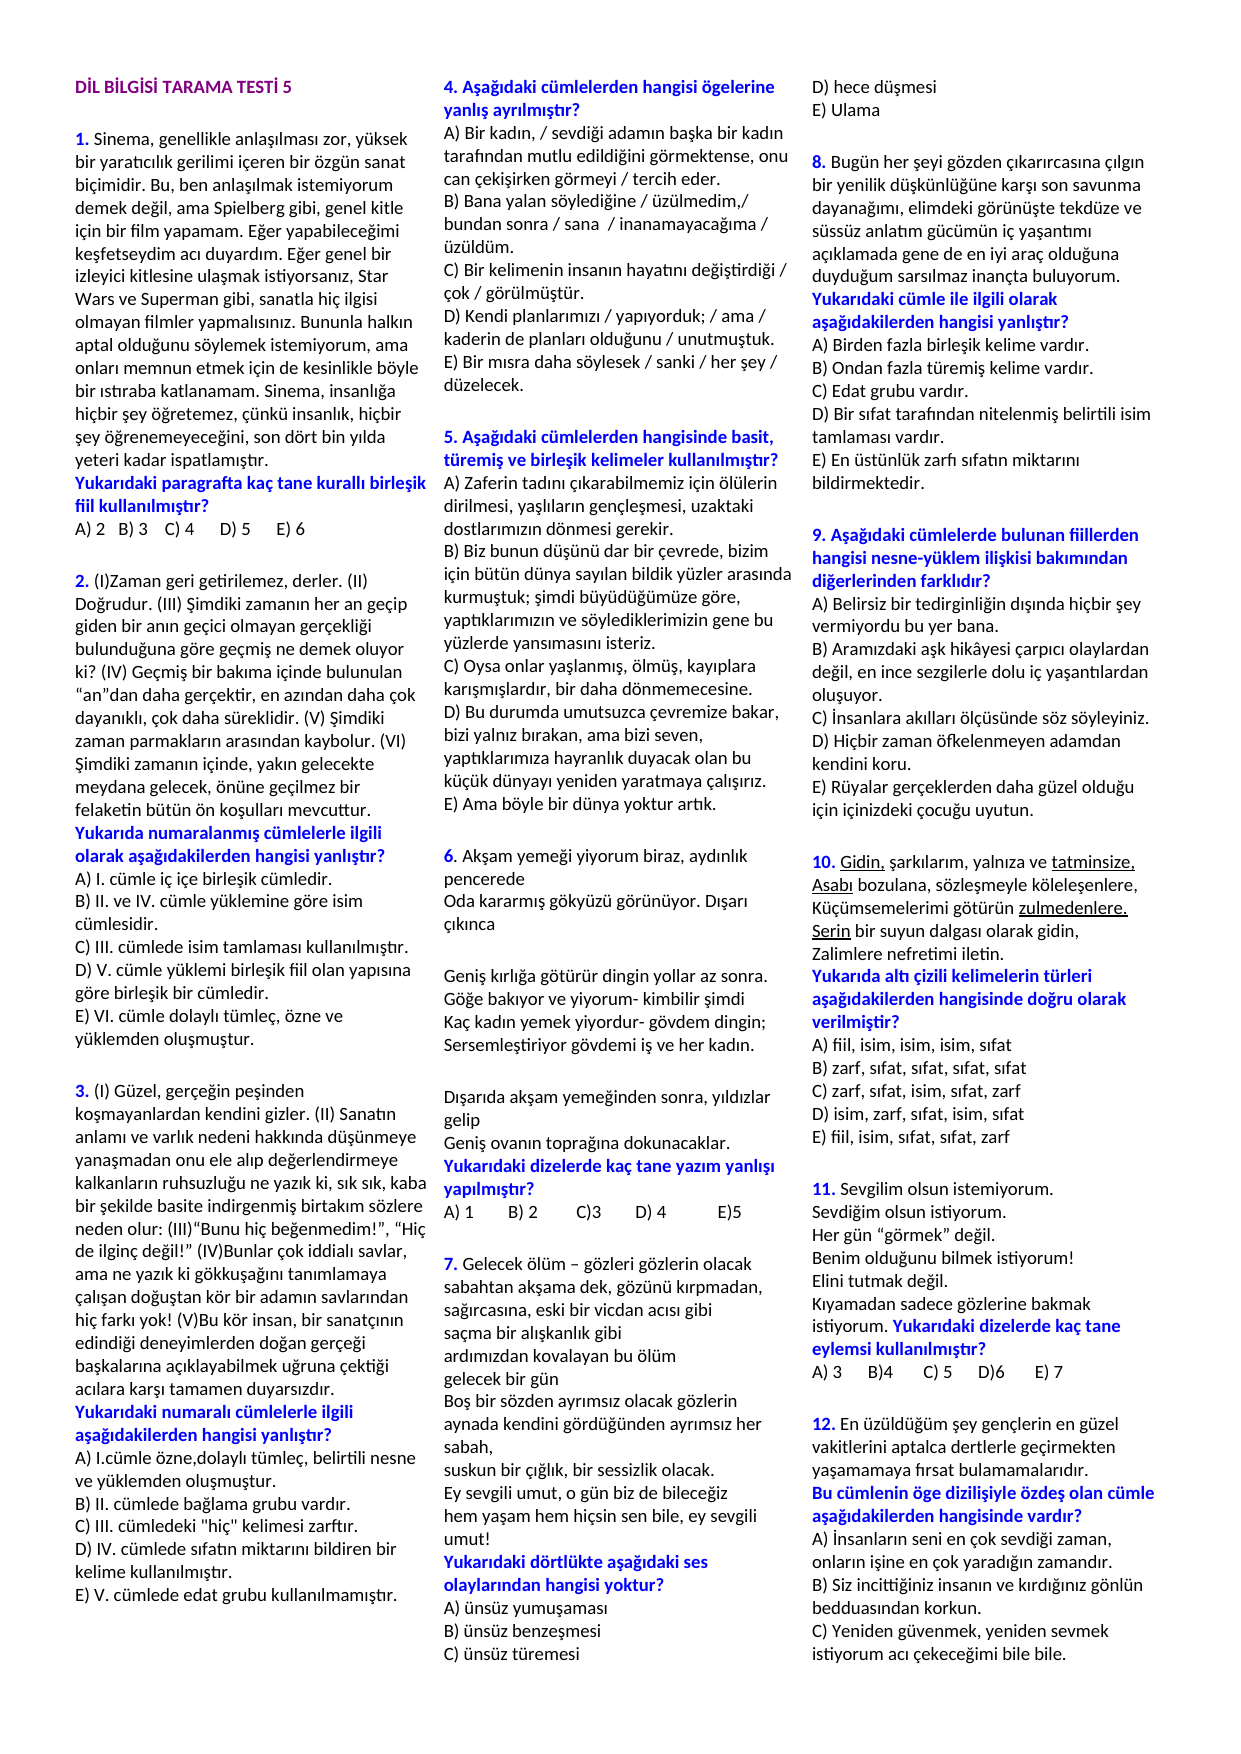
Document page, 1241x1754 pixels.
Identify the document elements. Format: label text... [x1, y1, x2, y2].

text 9. Aşağıdaki cümlelerde bulunan fiillerden hangisi nesne-yüklem ilişkisi bakımından diğerlerinden farklıdır? A) Belirsiz bir tedirginliğin dışında hiçbir şey vermiyordu bu yer bana. B) Aramızdaki aşk hikâyesi çarpıcı olaylardan değil, en ince sezgilerle dolu iç yaşantılardan oluşuyor. C) İnsanlara akılları ölçüsünde söz söyleyiniz. D) Hiçbir zaman öfkelenmeyen adamdan kendini koru. E) Rüyalar gerçeklerden daha güzel olduğu için içinizdeki çocuğu uyutun. [812, 523, 1165, 821]
text 11. Sevgilim olsun istemiyorum. Sevdiğim olsun istiyorum. Her gün “görmek” değil. Benim olduğunu bilmek istiyorum! Elini tutmak değil. Kıyamadan sadece gözlerine bakmak istiyorum. Yukarıdaki dizelerde kaç tane eylemsi kullanılmıştır? A) 3 B)4 C) 5 D)6 E) 7 [812, 1177, 1165, 1383]
text 5. Aşağıdaki cümlelerden hangisinde basit, türemiş ve birleşik kelimeler kullanılmıştır? A) Zaferin tadını çıkarabilmemiz için ölülerin dirilmesi, yaşlıların gençleşmesi, uzaktaki dostlarımızın dönmesi gerekir. B) Biz bunun düşünü dar bir çevrede, bizim için bütün dünya sayılan bildik yüzler arasında kurmuştuk; şimdi büyüdüğümüze göre, yaptıklarımızın ve söylediklerimizin gene bu yüzlerde yansımasını isteriz. C) Oysa onlar yaşlanmış, ölmüş, kayıplara karışmışlardır, bir daha dönmemecesine. D) Bu durumda umutsuzca çevremize bakar, bizi yalnız bırakan, ama bizi seven, yaptıklarımıza hayranlık duyacak olan bu küçük dünyayı yeniden yaratmaya çalışırız. E) Ama böyle bir dünya yoktur artık. [443, 425, 797, 814]
text Dışarıda akşam yemeğinden sonra, yıldızlar gelip Geniş ovanın toprağına dokunacaklar. Yukarıdaki dizelerde kaç tane yazım yanlışı yapılmıştır? A) 1 B) 2 C)3 D) 4 E)5 [443, 1085, 797, 1223]
text 4. Aşağıdaki cümlelerden hangisi ögelerine yanlış ayrılmıştır? A) Bir kadın, / sevdiği adamın başka bir kadın tarafından mutlu edildiğini görmektense, onu can çekişirken görmeyi / tercih eder. B) Bana yalan söylediğine / üzülmedim,/ bundan sonra / sana / inanamayacağıma / üzüldüm. C) Bir kelimenin insanın hayatını değiştirdiği / çok / görülmüştür. D) Kendi planlarımızı / yapıyorduk; / ama / kaderin de planları olduğunu / unutmuştuk. E) Bir mısra daha söylesek / sanki / her şey / düzelecek. [443, 75, 797, 396]
text 6. Akşam yemeği yiyorum biraz, aydınlık pencerede Oda kararmış gökyüzü görünüyor. Dışarı çıkınca [443, 844, 797, 935]
text DİL BİLGİSİ TARAMA TESTİ 5 [75, 75, 428, 98]
text 2. (I)Zaman geri getirilemez, derler. (II) Doğrudur. (III) Şimdiki zamanın her an geçip giden bir anın geçici olmayan gerçekliği bulunduğuna göre geçmiş ne demek oluyor ki? (IV) Geçmiş bir bakıma içinde bulunulan “an”dan daha gerçektir, en azından daha çok dayanıklı, çok daha süreklidir. (V) Şimdiki zaman parmakların arasından kaybolur. (VI) Şimdiki zamanın içinde, yakın gelecekte meydana gelecek, önüne geçilmez bir felaketin bütün ön koşulları mevcuttur. Yukarıda numaralanmış cümlelerle ilgili olarak aşağıdakilerden hangisi yanlıştır? A) I. cümle iç içe birleşik cümledir. B) II. ve IV. cümle yüklemine göre isim cümlesidir. C) III. cümlede isim tamlaması kullanılmıştır. D) V. cümle yüklemi birleşik fiil olan yapısına göre birleşik bir cümledir. E) VI. cümle dolaylı tümleç, özne ve yüklemden oluşmuştur. [75, 569, 428, 1050]
text 3. (I) Güzel, gerçeğin peşinden koşmayanlardan kendini gizler. (II) Sanatın anlamı ve varlık nedeni hakkında düşünmeye yanaşmadan onu ele alıp değerlendirmeye kalkanların ruhsuzluğu ne yazık ki, sık sık, kaba bir şekilde basite indirgenmiş birtakım sözlere neden olur: (III)“Bunu hiç beğenmedim!”, “Hiç de ilginç değil!” (IV)Bunlar çok iddialı savlar, ama ne yazık ki gökkuşağını tanımlamaya çalışan doğuştan kör bir adamın savlarından hiç farkı yok! (V)Bu kör insan, bir sanatçının edindiği deneyimlerden doğan gerçeği başkalarına açıklayabilmek uğruna çektiği acılara karşı tamamen duyarsızdır. Yukarıdaki numaralı cümlelerle ilgili aşağıdakilerden hangisi yanlıştır? A) I.cümle özne,dolaylı tümleç, belirtili nesne ve yüklemden oluşmuştur. B) II. cümlede bağlama grubu vardır. C) III. cümledeki "hiç" kelimesi zarftır. D) IV. cümlede sıfatın miktarını bildiren bir kelime kullanılmıştır. E) V. cümlede edat grubu kullanılmamıştır. [75, 1079, 428, 1606]
text 7. Gelecek ölüm – gözleri gözlerin olacak sabahtan akşama dek, gözünü kırpmadan, sağırcasına, eski bir vicdan acısı gibi saçma bir alışkanlık gibi ardımızdan kovalayan bu ölüm gelecek bir gün Boş bir sözden ayrımsız olacak gözlerin aynada kendini gördüğünden ayrımsız her sabah, suskun bir çığlık, bir sessizlik olacak. Ey sevgili umut, o gün biz de bileceğiz hem yaşam hem hiçsin sen bile, ey sevgili umut! Yukarıdaki dörtlükte aşağıdaki ses olaylarından hangisi yoktur? A) ünsüz yumuşaması B) ünsüz benzeşmesi C) ünsüz türemesi D) hece düşmesi E) Ulama [443, 1252, 797, 1664]
text 1. Sinema, genellikle anlaşılması zor, yüksek bir yaratıcılık gerilimi içeren bir özgün sanat biçimidir. Bu, ben anlaşılmak istemiyorum demek değil, ama Spielberg gibi, genel kitle için bir film yapamam. Eğer yapabileceğimi keşfetseydim acı duyardım. Eğer genel bir izleyici kitlesine ulaşmak istiyorsanız, Star Wars ve Superman gibi, sanatla hiç ilgisi olmayan filmler yapmalısınız. Bununla halkın aptal olduğunu söylemek istemiyorum, ama onları memnun etmek için de kesinlikle böyle bir ıstıraba katlanamam. Sinema, insanlığa hiçbir şey öğretemez, çünkü insanlık, hiçbir şey öğrenemeyeceğini, son dört bin yılda yeteri kadar ispatlamıştır. Yukarıdaki paragrafta kaç tane kurallı birleşik fiil kullanılmıştır? A) 2 B) 3 C) 4 D) 5 E) 6 [75, 127, 428, 539]
text Geniş kırlığa götürür dingin yollar az sonra. Göğe bakıyor ve yiyorum- kimbilir şimdi Kaç kadın yemek yiyordur- gövdem dingin; Sersemleştiriyor gövdemi iş ve her kadın. [443, 964, 797, 1056]
text 10. Gidin, şarkılarım, yalnıza ve tatminsize, Asabı bozulana, sözleşmeyle köleleşenlere, Küçümsemelerimi götürün zulmedenlere. Serin bir suyun dalgası olarak gidin, Zalimlere nefretimi iletin. Yukarıda altı çizili kelimelerin türleri aşağıdakilerden hangisinde doğru olarak verilmiştir? A) fiil, isim, isim, isim, sıfat B) zarf, sıfat, sıfat, sıfat, sıfat C) zarf, sıfat, isim, sıfat, zarf D) isim, zarf, sıfat, isim, sıfat E) fiil, isim, sıfat, sıfat, zarf [812, 850, 1165, 1148]
text 8. Bugün her şeyi gözden çıkarırcasına çılgın bir yenilik düşkünlüğüne karşı son savunma dayanağımı, elimdeki görünüşte tekdüze ve süssüz anlatım gücümün iç yaşantımı açıklamada gene de en iyi araç olduğuna duyduğum sarsılmaz inançta buluyorum. Yukarıdaki cümle ile ilgili olarak aşağıdakilerden hangisi yanlıştır? A) Birden fazla birleşik kelime vardır. B) Ondan fazla türemiş kelime vardır. C) Edat grubu vardır. D) Bir sıfat tarafından nitelenmiş belirtili isim tamlaması vardır. E) En üstünlük zarfı sıfatın miktarını bildirmektedir. [812, 150, 1165, 494]
text 12. En üzüldüğüm şey gençlerin en güzel vakitlerini aptalca dertlerle geçirmekten yaşamamaya fırsat bulamamalarıdır. Bu cümlenin öge dizilişiyle özdeş olan cümle aşağıdakilerden hangisinde vardır? A) İnsanların seni en çok sevdiği zaman, onların işine en çok yaradığın zamandır. B) Siz incittiğiniz insanın ve kırdığınız gönlün bedduasından korkun. C) Yeniden güvenmek, yeniden sevmek istiyorum acı çekeceğimi bile bile. [812, 1412, 1165, 1664]
